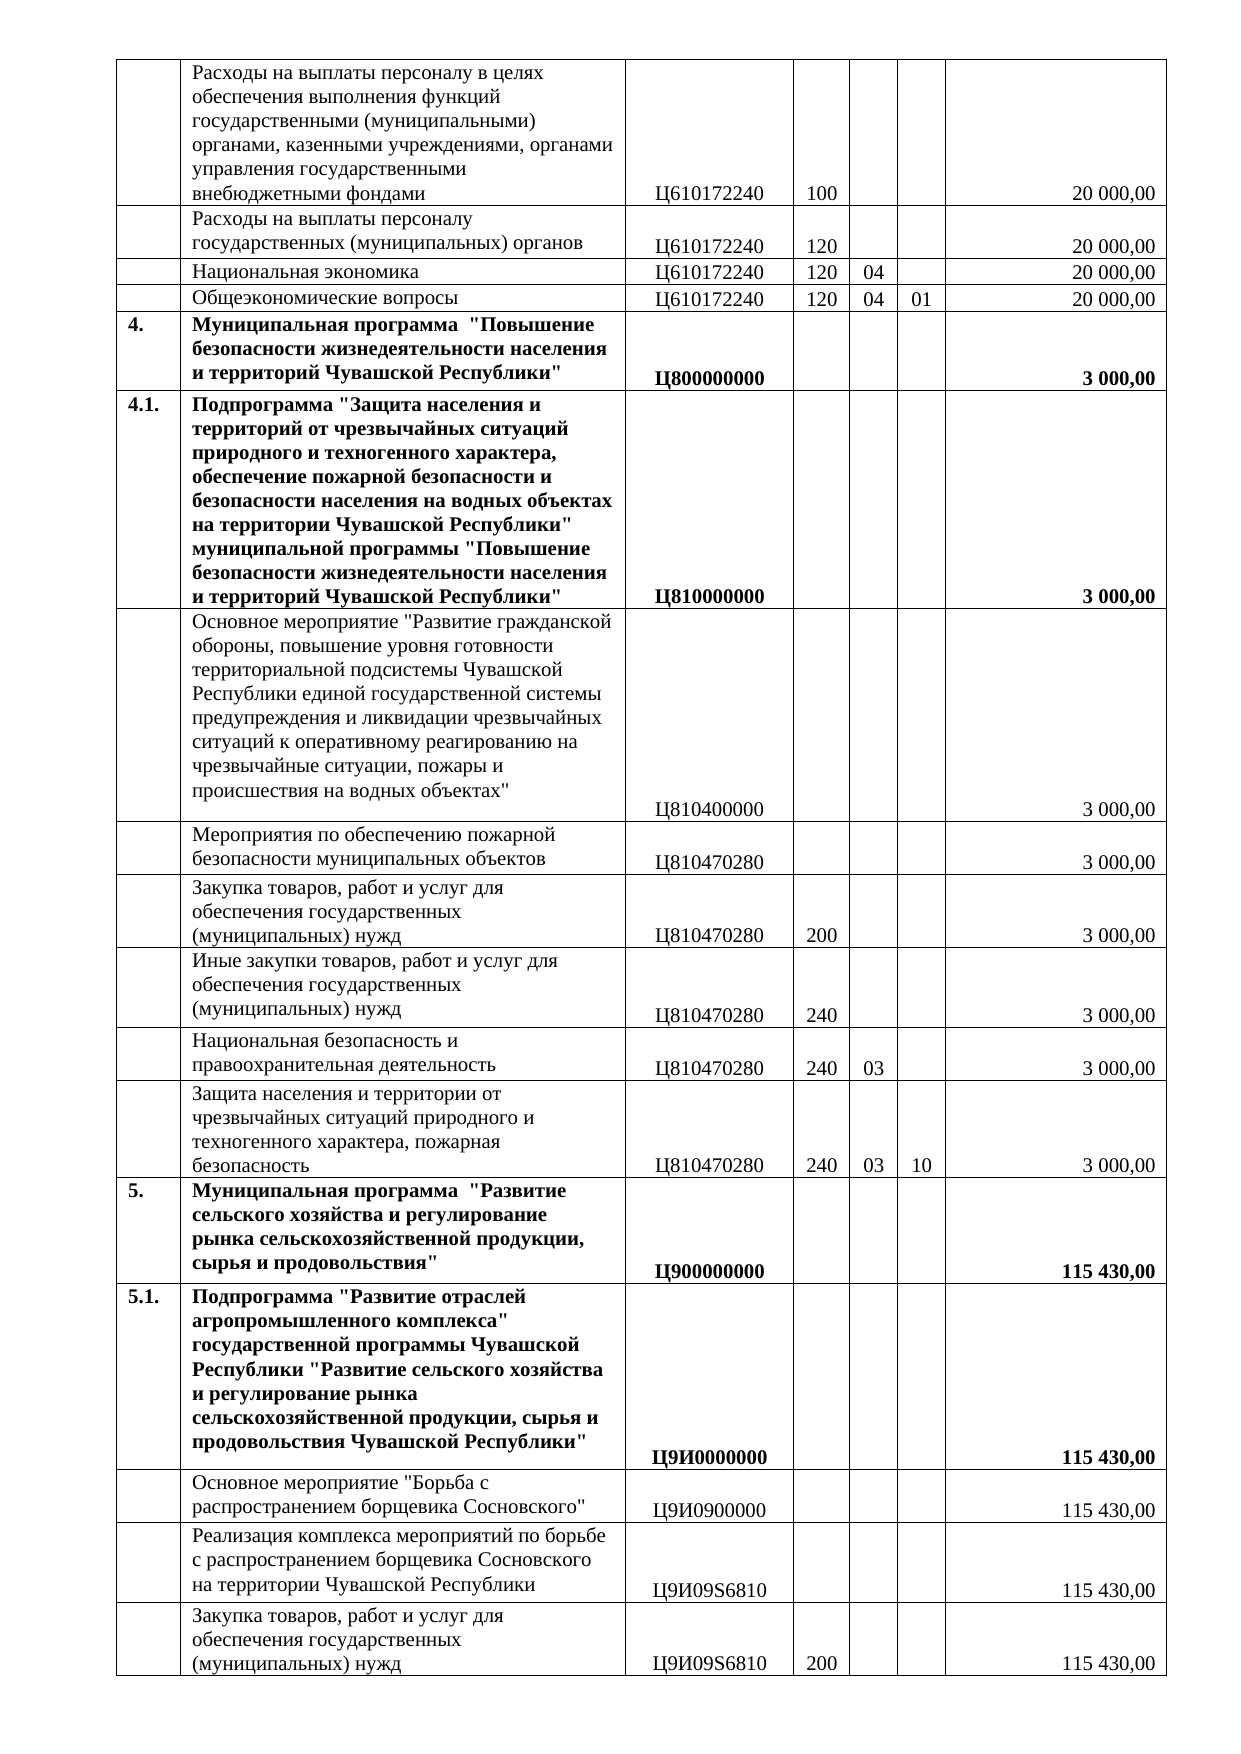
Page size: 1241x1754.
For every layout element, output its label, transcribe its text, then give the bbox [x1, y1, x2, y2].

table_cell [850, 822, 897, 874]
table_cell [898, 875, 945, 947]
table_cell 240 [794, 948, 849, 1027]
table_cell 3 000,00 [946, 1081, 1166, 1177]
table_cell [898, 948, 945, 1027]
table_cell 120 [794, 259, 849, 284]
table_cell [898, 1523, 945, 1602]
table_cell Защита населения и территории от чрезвычайных ситуаций природного и техногенного характера, пожарная безопасность [181, 1081, 625, 1177]
table_cell Закупка товаров, работ и услуг для обеспечения государственных (муниципальных) нужд [181, 1603, 625, 1675]
table_cell Ц810470280 [626, 822, 793, 874]
table_cell [850, 312, 897, 390]
table_cell Ц9И0000000 [626, 1284, 793, 1469]
table_cell [850, 875, 897, 947]
table_cell 3 000,00 [946, 822, 1166, 874]
table_cell Расходы на выплаты персоналу в целях обеспечения выполнения функций государственными (муниципальными) органами, казенными учреждениями, органами управления государственными внебюджетными фондами [181, 60, 625, 204]
table_cell 240 [794, 1081, 849, 1177]
table_cell Ц800000000 [626, 312, 793, 390]
table_cell 04 [850, 285, 897, 311]
table_cell [898, 1470, 945, 1522]
table_cell Ц810470280 [626, 1081, 793, 1177]
table_cell 03 [850, 1081, 897, 1177]
table_cell [898, 609, 945, 821]
table_cell [117, 206, 180, 258]
table_cell [898, 312, 945, 390]
table_cell [850, 391, 897, 608]
table_cell [850, 60, 897, 204]
table_cell [850, 1523, 897, 1602]
table_cell Подпрограмма "Защита населения и территорий от чрезвычайных ситуаций природного и техногенного характера, обеспечение пожарной безопасности и безопасности населения на водных объектах на территории Чувашской Республики" муниципальной программы "Повышение безопасности жизнедеятельности населения и территорий Чувашской Республики" [181, 391, 625, 608]
table_cell [794, 391, 849, 608]
table_cell Ц610172240 [626, 206, 793, 258]
table_cell 3 000,00 [946, 609, 1166, 821]
table_cell [117, 259, 180, 284]
table_cell 4. [117, 312, 180, 390]
table_cell Ц9И0900000 [626, 1470, 793, 1522]
table_cell Закупка товаров, работ и услуг для обеспечения государственных (муниципальных) нужд [181, 875, 625, 947]
table_cell [898, 1178, 945, 1283]
table_cell [117, 948, 180, 1027]
table_cell [794, 1523, 849, 1602]
table_cell [850, 1603, 897, 1675]
table_cell Иные закупки товаров, работ и услуг для обеспечения государственных (муниципальных) нужд [181, 948, 625, 1027]
table_cell [117, 822, 180, 874]
table_cell [898, 259, 945, 284]
table_cell [117, 875, 180, 947]
table_cell 100 [794, 60, 849, 204]
table_cell 200 [794, 1603, 849, 1675]
table_cell [898, 60, 945, 204]
table_cell 115 430,00 [946, 1603, 1166, 1675]
table_cell 03 [850, 1028, 897, 1080]
table_cell Ц610172240 [626, 285, 793, 311]
table_cell [117, 1523, 180, 1602]
table_cell [794, 609, 849, 821]
table_cell [898, 206, 945, 258]
table_cell [850, 1470, 897, 1522]
table_cell [117, 1603, 180, 1675]
table_cell [898, 1028, 945, 1080]
table_cell [117, 1081, 180, 1177]
table_cell [117, 285, 180, 311]
table_cell 4.1. [117, 391, 180, 608]
table_cell [898, 1284, 945, 1469]
table_cell 20 000,00 [946, 285, 1166, 311]
table_cell Ц810400000 [626, 609, 793, 821]
table_cell [898, 822, 945, 874]
table_cell Ц9И09S6810 [626, 1603, 793, 1675]
table_cell Муниципальная программа "Повышение безопасности жизнедеятельности населения и территорий Чувашской Республики" [181, 312, 625, 390]
table_cell Основное мероприятие "Борьба с распространением борщевика Сосновского" [181, 1470, 625, 1522]
table_cell Ц610172240 [626, 259, 793, 284]
table_cell 3 000,00 [946, 948, 1166, 1027]
table_cell [850, 206, 897, 258]
table_cell Ц810470280 [626, 1028, 793, 1080]
table_cell [794, 1178, 849, 1283]
table_cell [898, 391, 945, 608]
table_cell 115 430,00 [946, 1470, 1166, 1522]
table_cell [117, 60, 180, 204]
table_cell [898, 1603, 945, 1675]
table_cell [794, 822, 849, 874]
table_cell 5.1. [117, 1284, 180, 1469]
table_cell 240 [794, 1028, 849, 1080]
table_cell Национальная экономика [181, 259, 625, 284]
table_cell Реализация комплекса мероприятий по борьбе с распространением борщевика Сосновского на территории Чувашской Республики [181, 1523, 625, 1602]
table_cell 20 000,00 [946, 60, 1166, 204]
table_cell [850, 948, 897, 1027]
table_cell 115 430,00 [946, 1523, 1166, 1602]
table_cell 120 [794, 285, 849, 311]
table_cell [117, 1470, 180, 1522]
table_cell Основное мероприятие "Развитие гражданской обороны, повышение уровня готовности территориальной подсистемы Чувашской Республики единой государственной системы предупреждения и ликвидации чрезвычайных ситуаций к оперативному реагированию на чрезвычайные ситуации, пожары и происшествия на водных объектах" [181, 609, 625, 821]
table_cell Национальная безопасность и правоохранительная деятельность [181, 1028, 625, 1080]
table_cell 3 000,00 [946, 875, 1166, 947]
table_cell Ц810470280 [626, 948, 793, 1027]
table_cell 200 [794, 875, 849, 947]
table_cell [850, 1284, 897, 1469]
table_cell [850, 609, 897, 821]
table_cell 10 [898, 1081, 945, 1177]
table_cell Муниципальная программа "Развитие сельского хозяйства и регулирование рынка сельскохозяйственной продукции, сырья и продовольствия" [181, 1178, 625, 1283]
table_cell Ц900000000 [626, 1178, 793, 1283]
table_cell 3 000,00 [946, 312, 1166, 390]
table_cell [794, 1284, 849, 1469]
table_cell 120 [794, 206, 849, 258]
table_cell Подпрограмма "Развитие отраслей агропромышленного комплекса" государственной программы Чувашской Республики "Развитие сельского хозяйства и регулирование рынка сельскохозяйственной продукции, сырья и продовольствия Чувашской Республики" [181, 1284, 625, 1469]
table_cell 5. [117, 1178, 180, 1283]
table_cell Ц810470280 [626, 875, 793, 947]
table_cell [794, 312, 849, 390]
table_cell 115 430,00 [946, 1178, 1166, 1283]
table_cell Общеэкономические вопросы [181, 285, 625, 311]
table_cell 115 430,00 [946, 1284, 1166, 1469]
table_cell [850, 1178, 897, 1283]
table_cell Ц9И09S6810 [626, 1523, 793, 1602]
table_cell [794, 1470, 849, 1522]
table_cell 3 000,00 [946, 391, 1166, 608]
table_cell 20 000,00 [946, 259, 1166, 284]
table_cell 04 [850, 259, 897, 284]
table_cell [117, 1028, 180, 1080]
table_cell Ц610172240 [626, 60, 793, 204]
table_cell 20 000,00 [946, 206, 1166, 258]
table_cell Ц810000000 [626, 391, 793, 608]
table_cell Мероприятия по обеспечению пожарной безопасности муниципальных объектов [181, 822, 625, 874]
table_cell 01 [898, 285, 945, 311]
table_cell 3 000,00 [946, 1028, 1166, 1080]
table_cell Расходы на выплаты персоналу государственных (муниципальных) органов [181, 206, 625, 258]
table_cell [117, 609, 180, 821]
